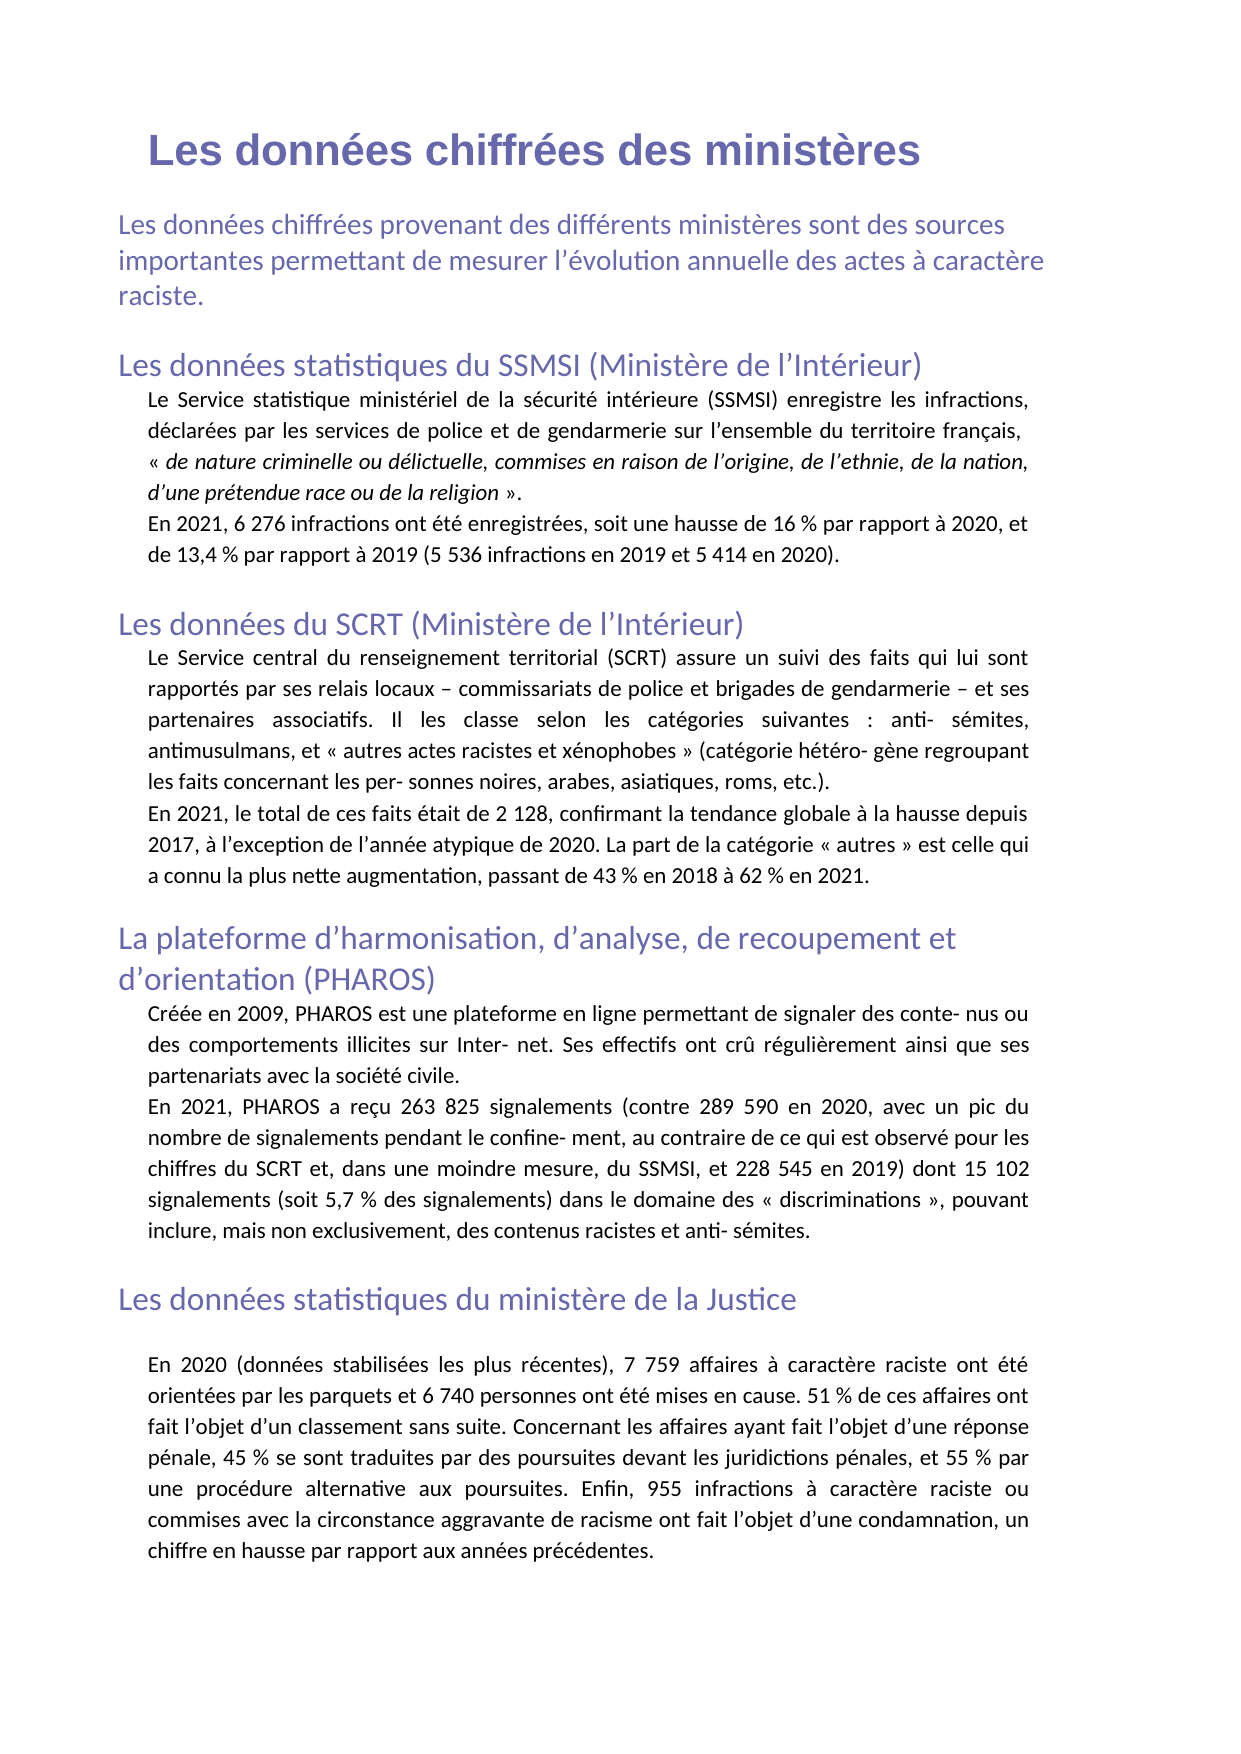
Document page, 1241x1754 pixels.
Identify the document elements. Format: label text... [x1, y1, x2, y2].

text Le Service central du renseignement territorial (SCRT) assure un suivi des faits qui lui sont rapportés par ses relais locaux – commissariats de police et brigades de gendarmerie – et ses partenaires associatifs. Il les classe selon les catégories suivantes : anti- sémites, antimusulmans, et « autres actes racistes et xénophobes » (catégorie hétéro- gène regroupant les faits concernant les per- sonnes noires, arabes, asiatiques, roms, etc.). [148, 643, 1031, 796]
subtitle Les données chiffrées des ministères [148, 125, 1122, 175]
subtitle Les données statistiques du ministère de la Justice [118, 1278, 1048, 1319]
subtitle Les données du SCRT (Ministère de l’Intérieur) [118, 602, 1048, 643]
text En 2021, 6 276 infractions ont été enregistrées, soit une hausse de 16 % par rapport à 2020, et de 13,4 % par rapport à 2019 (5 536 infractions en 2019 et 5 414 en 2020). [148, 509, 1031, 568]
subtitle La plateforme d’harmonisation, d’analyse, de recoupement et d’orientation (PHAROS) [118, 917, 1048, 999]
text En 2021, le total de ces faits était de 2 128, confirmant la tendance globale à la hausse depuis 2017, à l’exception de l’année atypique de 2020. La part de la catégorie « autres » est celle qui a connu la plus nette augmentation, passant de 43 % en 2018 à 62 % en 2021. [148, 799, 1031, 889]
text En 2021, PHAROS a reçu 263 825 signalements (contre 289 590 en 2020, avec un pic du nombre de signalements pendant le confine- ment, au contraire de ce qui est observé pour les chiffres du SCRT et, dans une moindre mesure, du SSMSI, et 228 545 en 2019) dont 15 102 signalements (soit 5,7 % des signalements) dans le domaine des « discriminations », pouvant inclure, mais non exclusivement, des contenus racistes et anti- sémites. [148, 1092, 1031, 1244]
text En 2020 (données stabilisées les plus récentes), 7 759 affaires à caractère raciste ont été orientées par les parquets et 6 740 personnes ont été mises en cause. 51 % de ces affaires ont fait l’objet d’un classement sans suite. Concernant les affaires ayant fait l’objet d’une réponse pénale, 45 % se sont traduites par des poursuites devant les juridictions pénales, et 55 % par une procédure alternative aux poursuites. Enfin, 955 infractions à caractère raciste ou commises avec la circonstance aggravante de racisme ont fait l’objet d’une condamnation, un chiffre en hausse par rapport aux années précédentes. [148, 1350, 1031, 1565]
text Les données chiffrées provenant des différents ministères sont des sources importantes permettant de mesurer l’évolution annuelle des actes à caractère raciste. [118, 206, 1048, 313]
text Le Service statistique ministériel de la sécurité intérieure (SSMSI) enregistre les infractions, déclarées par les services de police et de gendarmerie sur l’ensemble du territoire français, « de nature criminelle ou délictuelle, commises en raison de l’origine, de l’ethnie, de la nation, d’une prétendue race ou de la religion ». [148, 385, 1031, 506]
subtitle Les données statistiques du SSMSI (Ministère de l’Intérieur) [118, 344, 1048, 385]
text Créée en 2009, PHAROS est une plateforme en ligne permettant de signaler des conte- nus ou des comportements illicites sur Inter- net. Ses effectifs ont crû régulièrement ainsi que ses partenariats avec la société civile. [148, 999, 1031, 1089]
